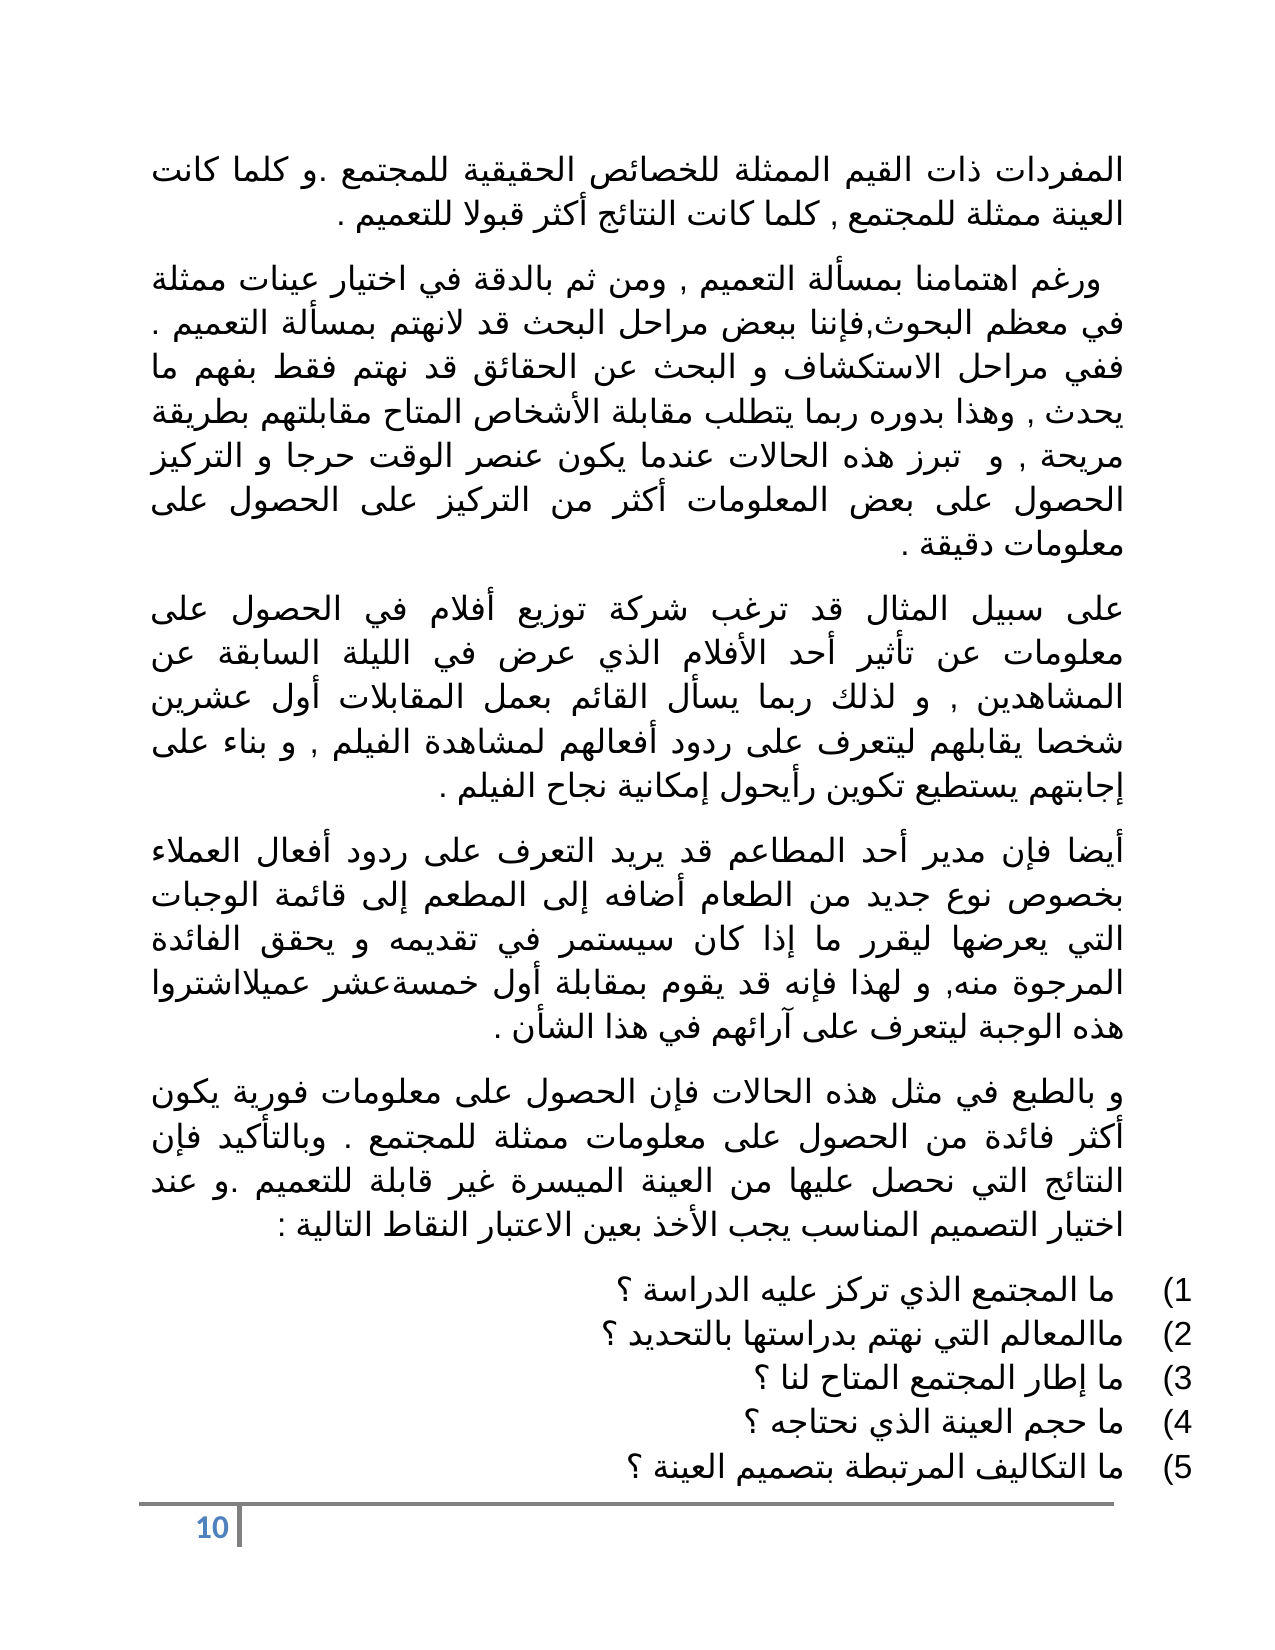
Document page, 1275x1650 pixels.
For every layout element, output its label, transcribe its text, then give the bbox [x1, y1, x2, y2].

text و بالطبع في مثل هذه الحالات فإن الحصول على معلومات فورية يكون أكثر فائدة من الحصول على معلومات ممثلة للمجتمع . وبالتأكيد فإن النتائج التي نحصل عليها من العينة الميسرة غير قابلة للتعميم .و عند اختيار التصميم المناسب يجب الأخذ بعين الاعتبار النقاط التالية : [150, 1072, 1125, 1243]
text أيضا فإن مدير أحد المطاعم قد يريد التعرف على ردود أفعال العملاء بخصوص نوع جديد من الطعام أضافه إلى المطعم إلى قائمة الوجبات التي يعرضها ليقرر ما إذا كان سيستمر في تقديمه و يحقق الفائدة المرجوة منه, و لهذا فإنه قد يقوم بمقابلة أول خمسةعشر عميلااشتروا هذه الوجبة ليتعرف على آرائهم في هذا الشأن . [150, 831, 1125, 1046]
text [150, 150, 1125, 233]
list ما حجم العينة الذي نحتاجه ؟ [150, 1402, 1162, 1441]
text على سبيل المثال قد ترغب شركة توزيع أفلام في الحصول على معلومات عن تأثير أحد الأفلام الذي عرض في الليلة السابقة عن المشاهدين , و لذلك ربما يسأل القائم بعمل المقابلات أول عشرين شخصا يقابلهم ليتعرف على ردود أفعالهم لمشاهدة الفيلم , و بناء على إجابتهم يستطيع تكوين رأيحول إمكانية نجاح الفيلم . [150, 589, 1125, 804]
list ماالمعالم التي نهتم بدراستها بالتحديد ؟ [150, 1314, 1162, 1353]
list ما المجتمع الذي تركز عليه الدراسة ؟ [150, 1270, 1162, 1308]
text ورغم اهتمامنا بمسألة التعميم , ومن ثم بالدقة في اختيار عينات ممثلة في معظم البحوث,فإننا ببعض مراحل البحث قد لانهتم بمسألة التعميم . ففي مراحل الاستكشاف و البحث عن الحقائق قد نهتم فقط بفهم ما يحدث , وهذا بدوره ربما يتطلب مقابلة الأشخاص المتاح مقابلتهم بطريقة مريحة , و تبرز هذه الحالات عندما يكون عنصر الوقت حرجا و التركيز الحصول على بعض المعلومات أكثر من التركيز على الحصول على معلومات دقيقة . [150, 259, 1125, 563]
list ما التكاليف المرتبطة بتصميم العينة ؟ [150, 1447, 1162, 1485]
list ما إطار المجتمع المتاح لنا ؟ [150, 1358, 1162, 1397]
